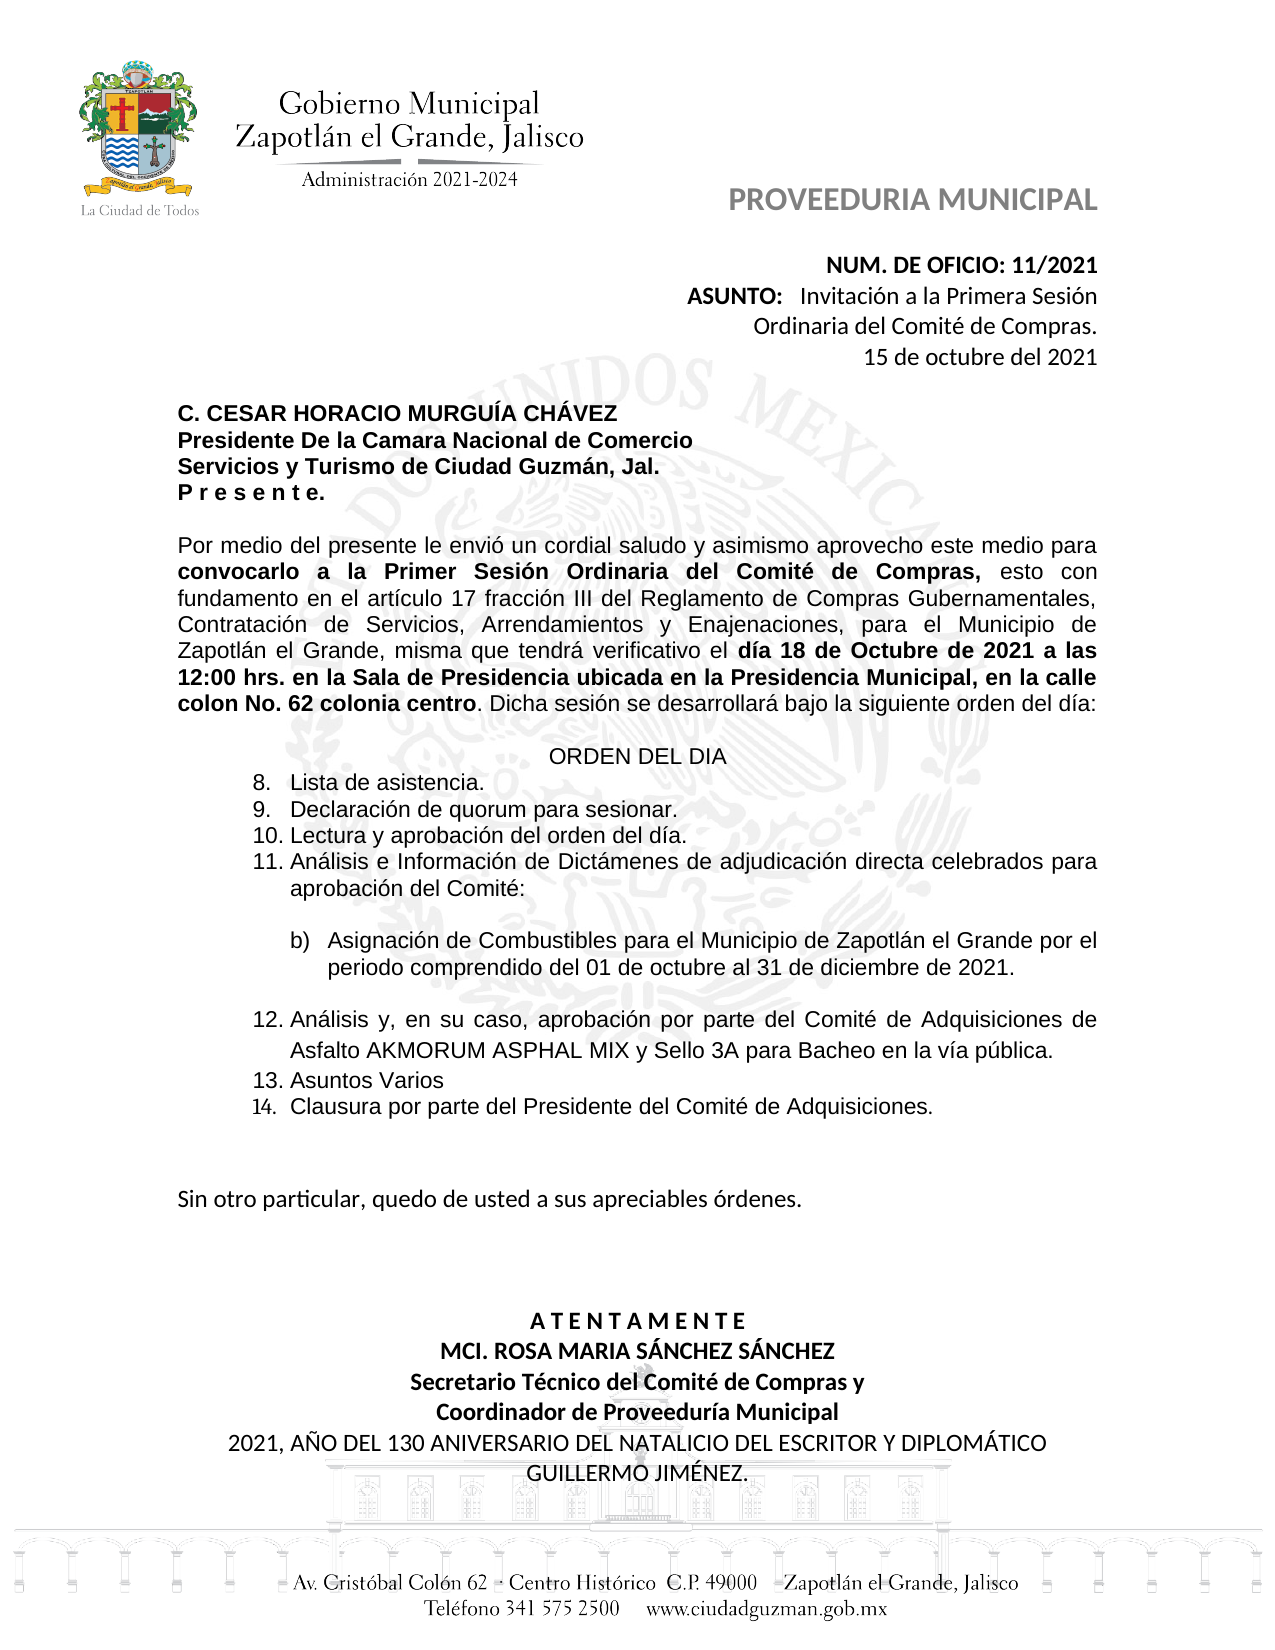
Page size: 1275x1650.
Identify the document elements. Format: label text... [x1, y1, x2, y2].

text Por medio del presente le envió un cordial saludo y asimismo aprovecho este medio para convocarlo a la Primer Sesión Ordinaria del Comité de Compras, esto con fundamento en el artículo 17 fracción III del Reglamento de Compras Gubernamentales, Contratación de Servicios, Arrendamientos y Enajenaciones, para el Municipio de Zapotlán el Grande, misma que tendrá verificativo el día 18 de Octubre de 2021 a las 12:00 hrs. en la Sala de Presidencia ubicada en la Presidencia Municipal, en la calle colon No. 62 colonia centro. Dicha sesión se desarrollará bajo la siguiente orden del día: [177, 532, 1098, 716]
text Presidente De la Camara Nacional de Comercio [177, 427, 1098, 453]
picture [0, 13, 1275, 1650]
text A T E N T A M E N T E [177, 1305, 1098, 1336]
text Servicios y Turismo de Ciudad Guzmán, Jal. [177, 453, 1098, 479]
text NUM. DE OFICIO: 11/2021 [177, 249, 1098, 280]
list Análisis e Información de Dictámenes de adjudicación directa celebrados para aprobación del Comité: [252, 848, 1098, 901]
text PROVEEDURIA MUNICIPAL [177, 178, 1098, 219]
list Clausura por parte del Presidente del Comité de Adquisiciones. [252, 1093, 1098, 1120]
list Declaración de quorum para sesionar. [252, 796, 1098, 822]
list Análisis y, en su caso, aprobación por parte del Comité de Adquisiciones de Asfalto AKMORUM ASPHAL MIX y Sello 3A para Bacheo en la vía pública. [252, 1006, 1098, 1063]
text 2021, AÑO DEL 130 ANIVERSARIO DEL NATALICIO DEL ESCRITOR Y DIPLOMÁTICO GUILLERMO JIMÉNEZ. [177, 1427, 1098, 1488]
text Ordinaria del Comité de Compras. [177, 310, 1098, 341]
list Asuntos Varios [252, 1067, 1098, 1093]
list Asignación de Combustibles para el Municipio de Zapotlán el Grande por el periodo comprendido del 01 de octubre al 31 de diciembre de 2021. [290, 927, 1098, 980]
list Lectura y aprobación del orden del día. [252, 822, 1098, 848]
text MCI. ROSA MARIA SÁNCHEZ SÁNCHEZ [177, 1336, 1098, 1366]
text Coordinador de Proveeduría Municipal [177, 1397, 1098, 1427]
text C. CESAR HORACIO MURGUÍA CHÁVEZ [177, 400, 1098, 427]
text 15 de octubre del 2021 [177, 341, 1098, 371]
list Lista de asistencia. [252, 769, 1098, 796]
text Secretario Técnico del Comité de Compras y [177, 1366, 1098, 1397]
text ASUNTO: Invitación a la Primera Sesión [177, 280, 1098, 310]
text P r e s e n t e. [177, 479, 1098, 506]
text Sin otro particular, quedo de usted a sus apreciables órdenes. [177, 1183, 1098, 1213]
text ORDEN DEL DIA [177, 743, 1098, 769]
